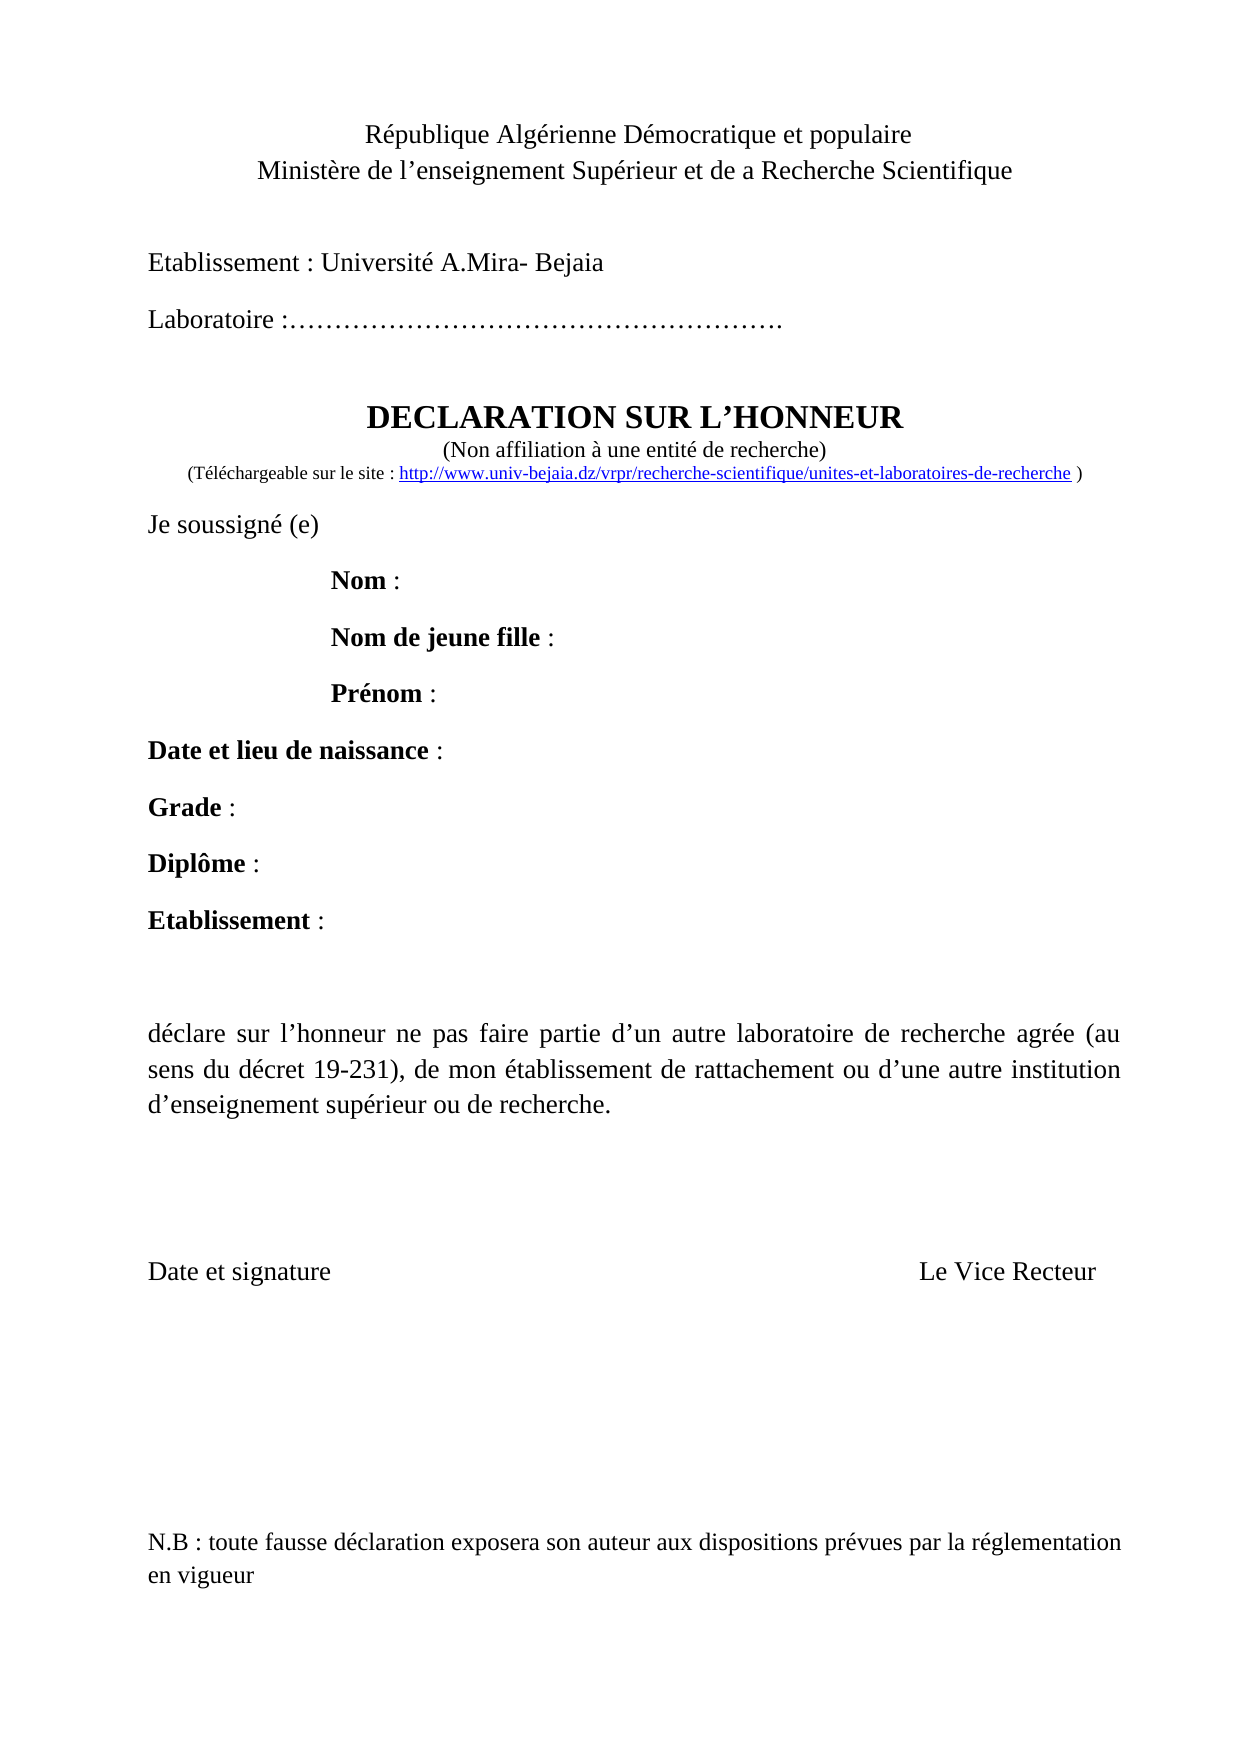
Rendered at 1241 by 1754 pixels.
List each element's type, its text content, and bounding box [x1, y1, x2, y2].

text Ministère de l’enseignement Supérieur et de a Recherche Scientifique [148, 154, 1122, 185]
text (Non affiliation à une entité de recherche) [148, 436, 1122, 462]
text Diplôme : [148, 847, 1122, 878]
text DECLARATION SUR L’HONNEUR [148, 398, 1122, 436]
text Etablissement : Université A.Mira- Bejaia [148, 246, 1122, 277]
text Prénom : [148, 678, 1122, 709]
text Nom : [148, 564, 1122, 596]
text N.B : toute fausse déclaration exposera son auteur aux dispositions prévues par la réglementation en vigueur [148, 1527, 1122, 1589]
text Date et signature Le Vice Recteur [148, 1255, 1122, 1286]
text Je soussigné (e) [148, 508, 1122, 539]
text Date et lieu de naissance : [148, 734, 1122, 765]
text déclare sur l’honneur ne pas faire partie d’un autre laboratoire de recherche agrée (au sens du décret 19-231), de mon établissement de rattachement ou d’une autre institution d’enseignement supérieur ou de recherche. [148, 1017, 1122, 1119]
text Grade : [148, 791, 1122, 822]
text Laboratoire :………………………………………………. [148, 303, 1122, 334]
text République Algérienne Démocratique et populaire [148, 118, 1122, 149]
text (Téléchargeable sur le site : http://www.univ-bejaia.dz/vrpr/recherche-scientifique/unites-et-laboratoires-de-recherche ) [148, 462, 1122, 484]
text Nom de jeune fille : [148, 621, 1122, 652]
text Etablissement : [148, 904, 1122, 935]
